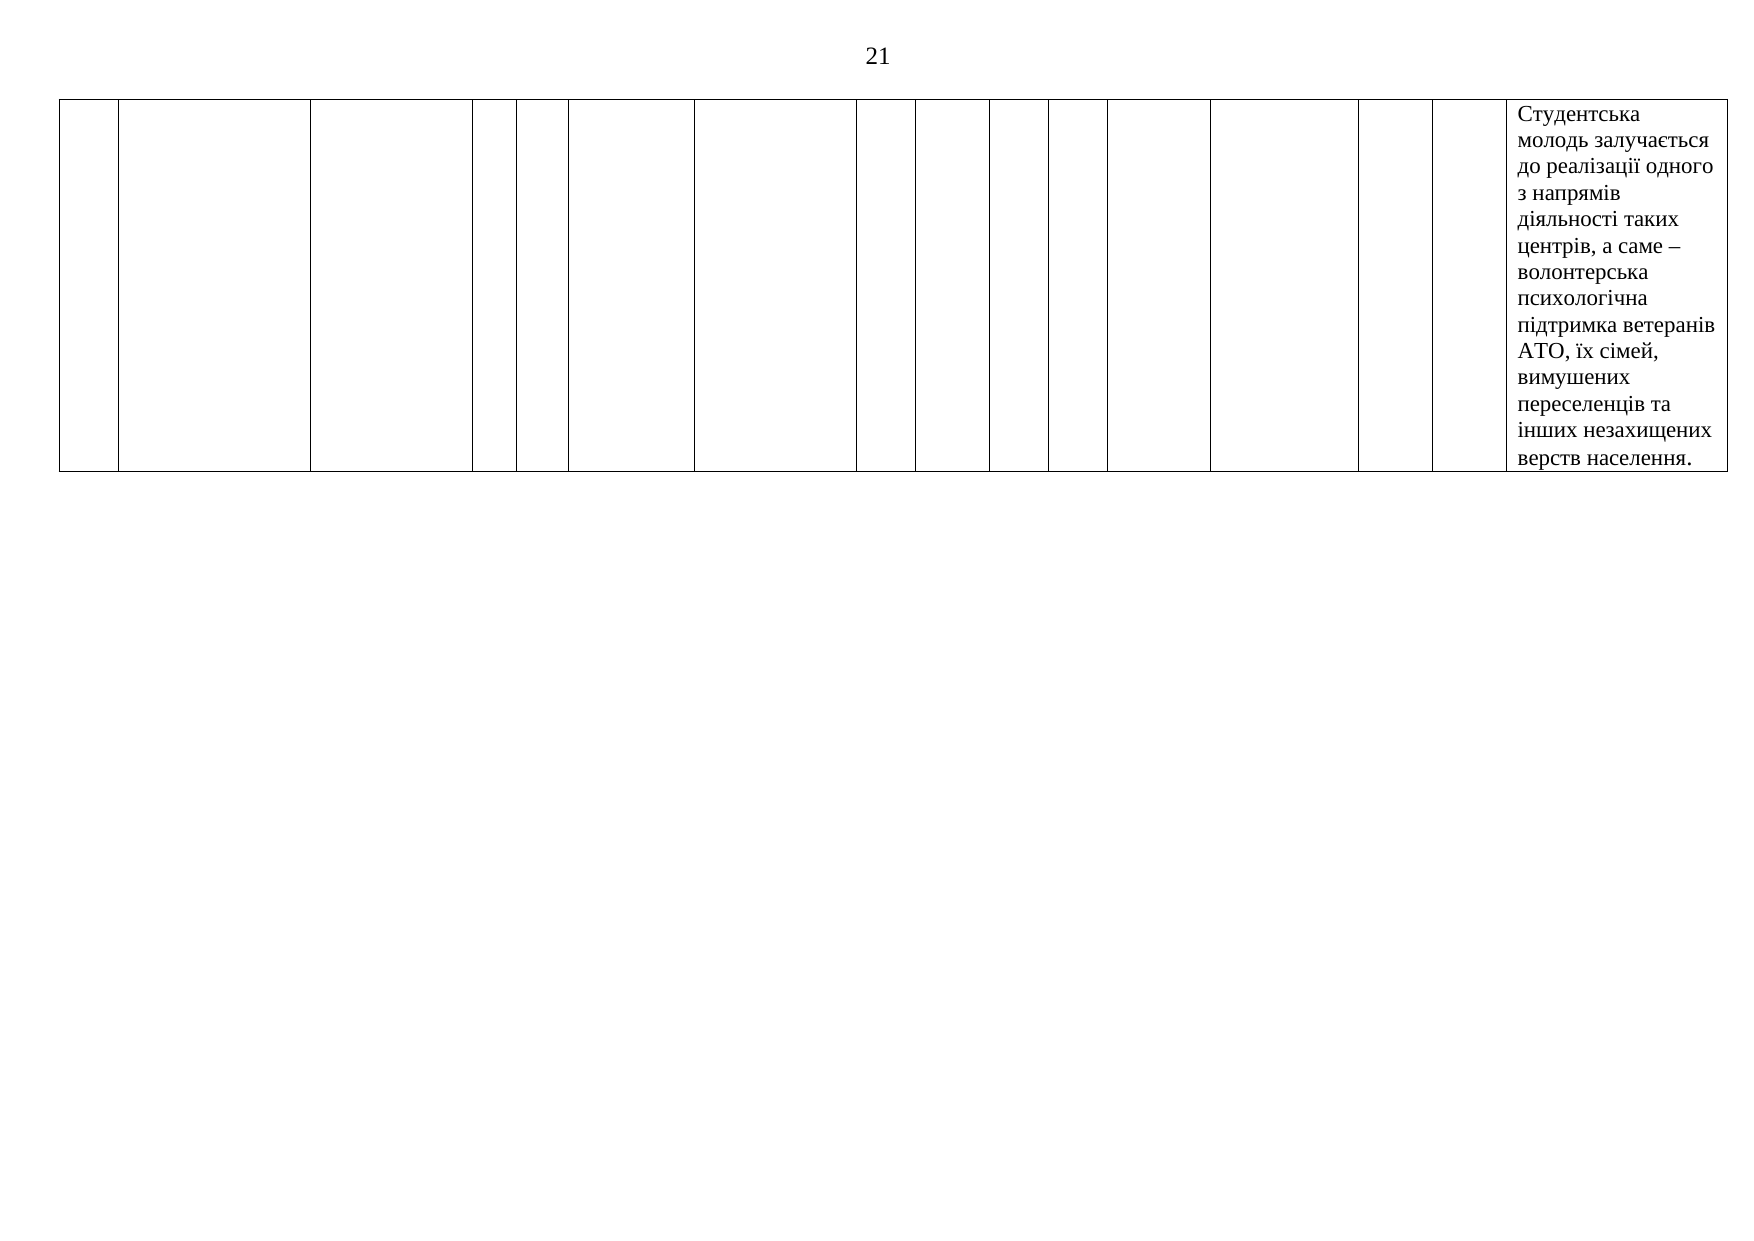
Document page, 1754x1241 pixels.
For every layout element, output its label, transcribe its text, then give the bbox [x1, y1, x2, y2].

table_cell [60, 100, 118, 471]
table_cell [517, 100, 568, 471]
table_cell [311, 100, 472, 471]
table_cell [1433, 100, 1506, 471]
table_cell [990, 100, 1048, 471]
table_cell [569, 100, 694, 471]
table_cell [1108, 100, 1210, 471]
table_cell [473, 100, 516, 471]
table_cell [857, 100, 915, 471]
table_cell [1211, 100, 1358, 471]
table_cell [1359, 100, 1432, 471]
table_cell [916, 100, 989, 471]
table_cell [695, 100, 856, 471]
table_cell [119, 100, 310, 471]
table_cell Студентська молодь залучається до реалізації одного з напрямів діяльності таких центрів, а саме – волонтерська психологічна підтримка ветеранів АТО, їх сімей, вимушених переселенців та інших незахищених верств населення. [1507, 100, 1727, 471]
table_cell [1049, 100, 1107, 471]
